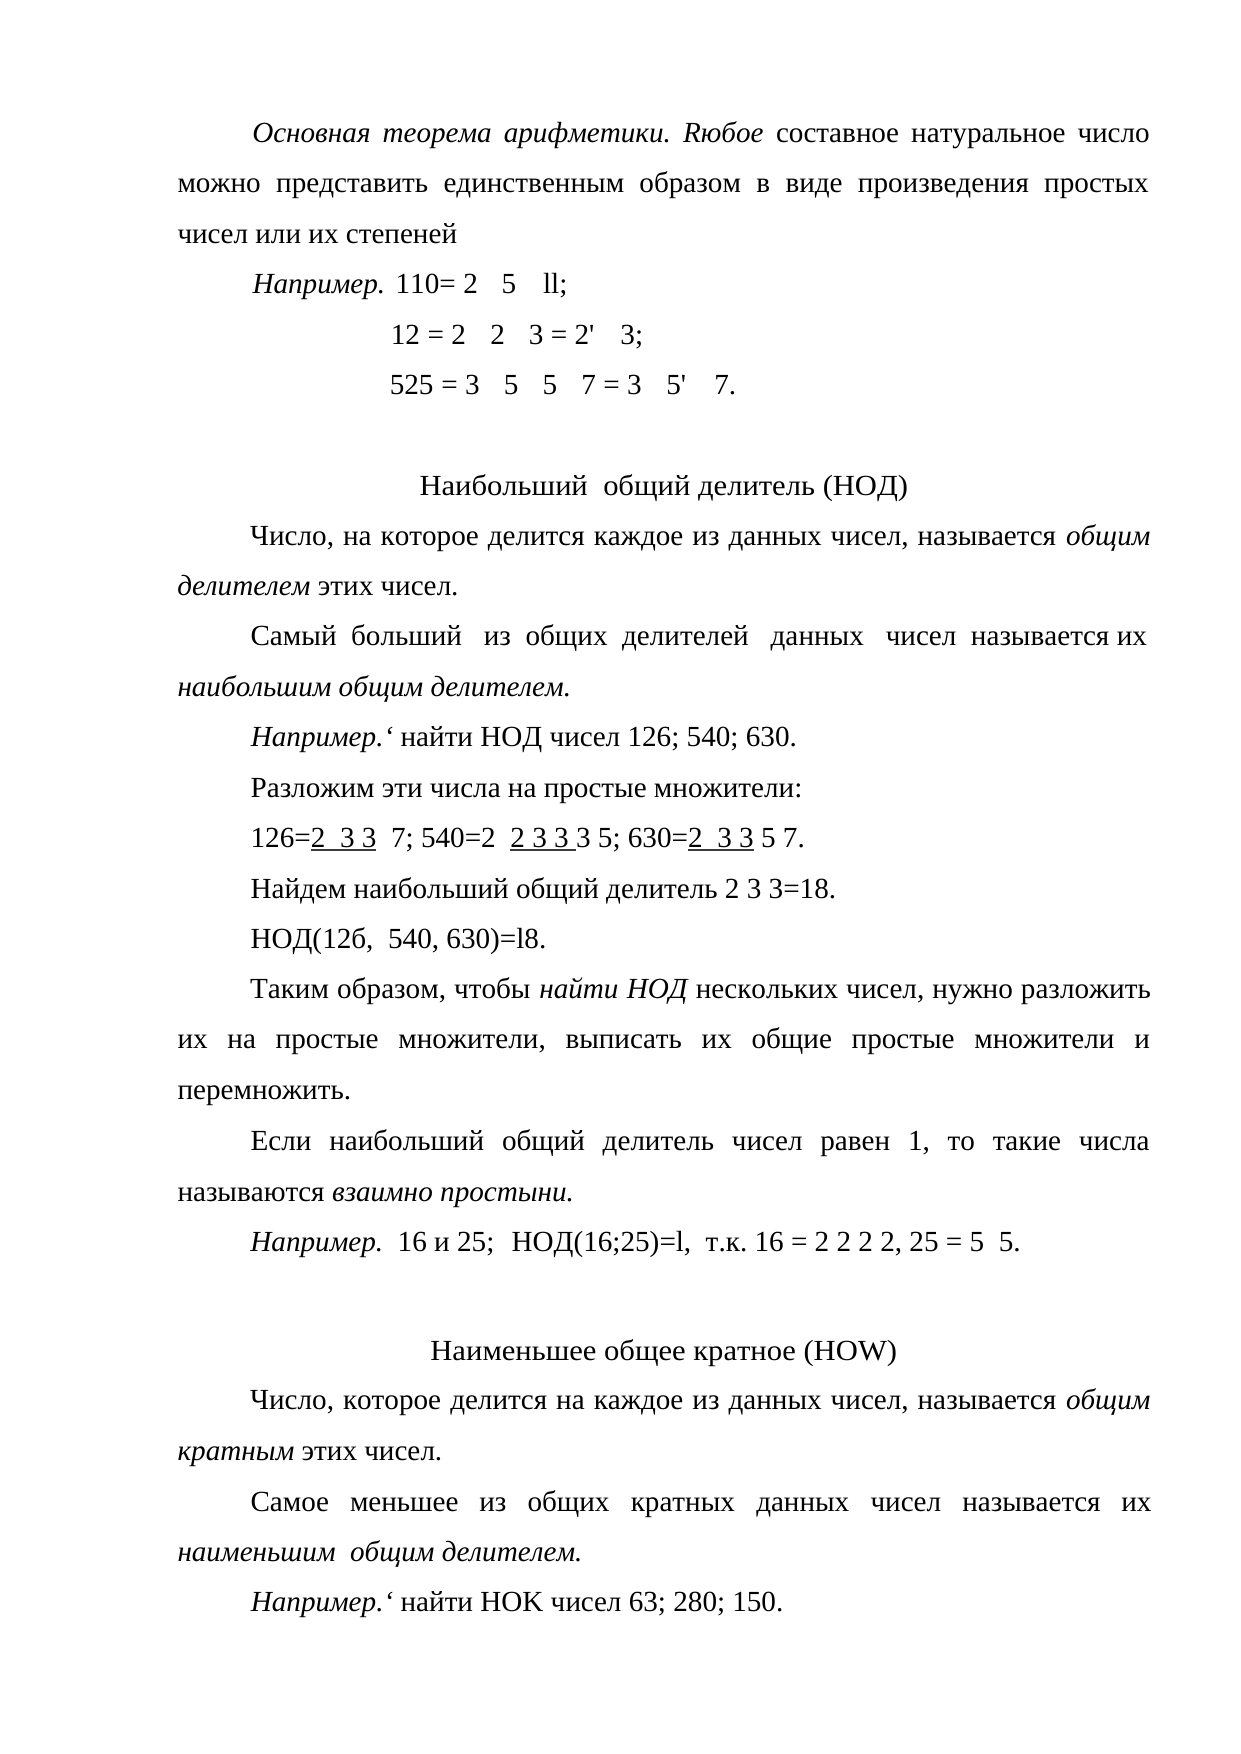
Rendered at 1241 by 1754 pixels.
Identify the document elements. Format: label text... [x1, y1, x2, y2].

text Таким образом, чтобы найти НОД нескольких чисел, нужно разложить их на простые множители, выписать их общие простые множители и перемножить. [177, 971, 1151, 1106]
text НОД(12б, 540, 630)=l8. [250, 921, 1163, 954]
text 525 = 3 5 5 7 = 3 5' 7. [389, 367, 1163, 401]
text Найдем наибольший общий делитель 2 3 3=18. [250, 871, 1163, 904]
text 12 = 2 2 3 = 2' 3; [391, 317, 1163, 350]
text Например.‘ найти НОД чисел 126; 540; 630. Разложим эти числа на простые множители: 126=2 3 3 7; 540=2 2 3 3 3 5; 630=2 3 3 5 7. [250, 719, 806, 854]
text Например. 16 и 25; HOД(16;25)=l, т.к. 16 = 2 2 2 2, 25 = 5 5. [250, 1224, 1163, 1258]
text Наибольший общий делитель (НОД) [248, 468, 1079, 502]
text Если наибольший общий делитель чисел равен 1, то такие числа называются взаимно простыни. [177, 1123, 1150, 1207]
text Самый больший из общих делителей данных чисел называется их [250, 618, 1163, 652]
text наибольшим общим делителем. [177, 669, 1163, 703]
text Число, на которое делится каждое из данных чисел, называется общим делителем этих чисел. [177, 518, 1150, 601]
text наименьшим общим делителем. [177, 1534, 1163, 1568]
text Самое меньшее из общих кратных данных чисел называется их [250, 1484, 1163, 1517]
text Основная теорема арифметики. Rюбoe составное натуральное число можно представить единственным образом в виде произведения простых чисел или их степеней [177, 115, 1150, 249]
text Число, которое делится на каждое из данных чисел, называется общим кратным этих чисел. [177, 1382, 1150, 1466]
text Например. 110= 2 5 ll; [252, 266, 1163, 300]
text Например.‘ найти HOK чисел 63; 280; 150. [251, 1584, 1163, 1618]
text Наименьшее общее кратное (HOW) [247, 1333, 1079, 1366]
